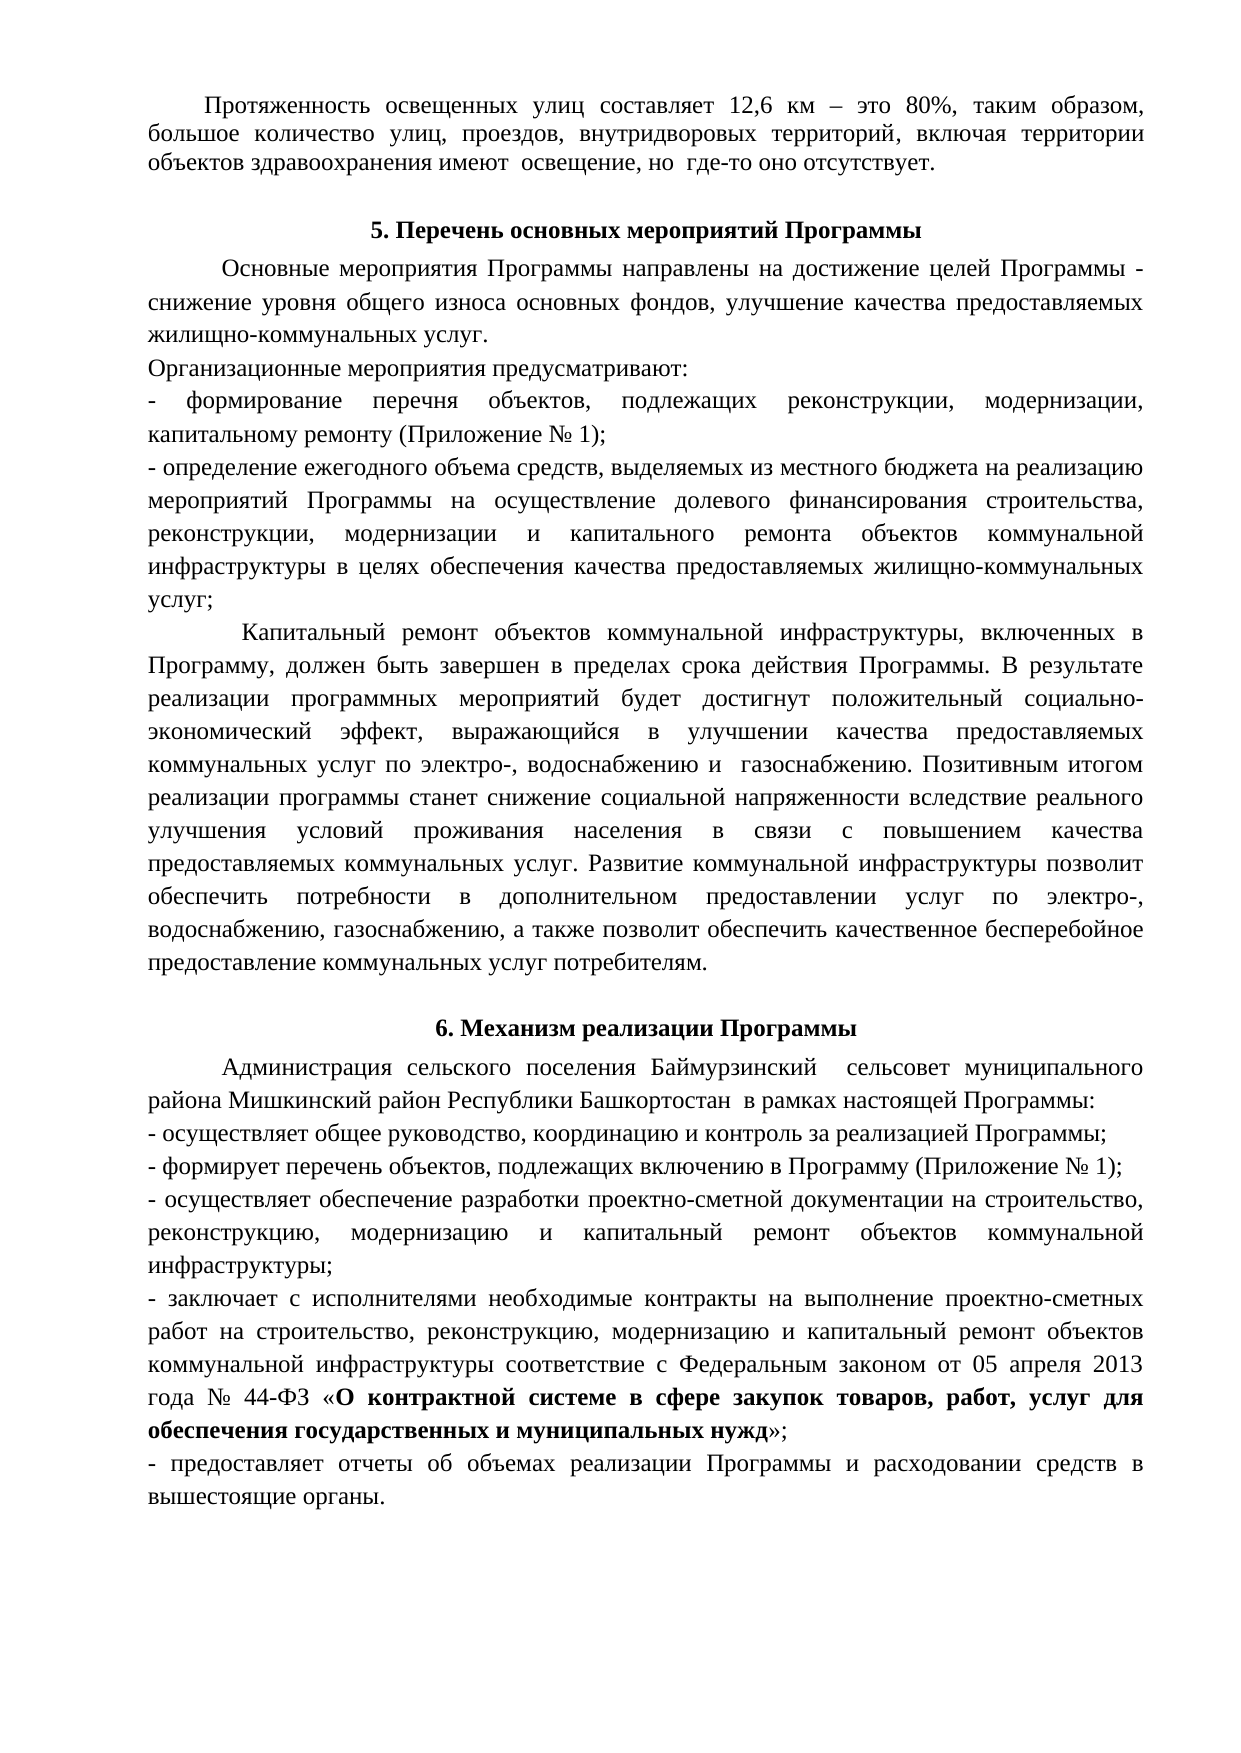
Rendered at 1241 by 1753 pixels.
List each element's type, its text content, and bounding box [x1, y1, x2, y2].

text - осуществляет общее руководство, координацию и контроль за реализацией Программы; [148, 1118, 1144, 1147]
text - формирует перечень объектов, подлежащих включению в Программу (Приложение № 1); [148, 1151, 1144, 1179]
text Основные мероприятия Программы направлены на достижение целей Программы - снижение уровня общего износа основных фондов, улучшение качества предоставляемых жилищно-коммунальных услуг. [148, 253, 1144, 348]
text - определение ежегодного объема средств, выделяемых из местного бюджета на реализацию мероприятий Программы на осуществление долевого финансирования строительства, реконструкции, модернизации и капитального ремонта объектов коммунальной инфраструктуры в целях обеспечения качества предоставляемых жилищно-коммунальных услуг; [148, 452, 1144, 612]
text Капитальный ремонт объектов коммунальной инфраструктуры, включенных в Программу, должен быть завершен в пределах срока действия Программы. В результате реализации программных мероприятий будет достигнут положительный социально-экономический эффект, выражающийся в улучшении качества предоставляемых коммунальных услуг по электро-, водоснабжению и газоснабжению. Позитивным итогом реализации программы станет снижение социальной напряженности вследствие реального улучшения условий проживания населения в связи с повышением качества предоставляемых коммунальных услуг. Развитие коммунальной инфраструктуры позволит обеспечить потребности в дополнительном предоставлении услуг по электро-, водоснабжению, газоснабжению, а также позволит обеспечить качественное бесперебойное предоставление коммунальных услуг потребителям. [148, 617, 1144, 976]
text - осуществляет обеспечение разработки проектно-сметной документации на строительство, реконструкцию, модернизацию и капитальный ремонт объектов коммунальной инфраструктуры; [148, 1184, 1144, 1279]
text 6. Механизм реализации Программы [148, 1013, 1144, 1042]
text - формирование перечня объектов, подлежащих реконструкции, модернизации, капитальному ремонту (Приложение № 1); [148, 386, 1144, 447]
text 5. Перечень основных мероприятий Программы [148, 215, 1144, 243]
text - предоставляет отчеты об объемах реализации Программы и расходовании средств в вышестоящие органы. [148, 1448, 1144, 1510]
text Протяженность освещенных улиц составляет 12,6 км – это 80%, таким образом, большое количество улиц, проездов, внутридворовых территорий, включая территории объектов здравоохранения имеют освещение, но где-то оно отсутствует. [148, 90, 1144, 176]
text Администрация сельского поселения Баймурзинский сельсовет муниципального района Мишкинский район Республики Башкортостан в рамках настоящей Программы: [148, 1052, 1144, 1113]
text - заключает с исполнителями необходимые контракты на выполнение проектно-сметных работ на строительство, реконструкцию, модернизацию и капитальный ремонт объектов коммунальной инфраструктуры соответствие с Федеральным законом от 05 апреля 2013 года № 44-ФЗ «О контрактной системе в сфере закупок товаров, работ, услуг для обеспечения государственных и муниципальных нужд»; [148, 1283, 1144, 1444]
text Организационные мероприятия предусматривают: [148, 353, 1144, 381]
